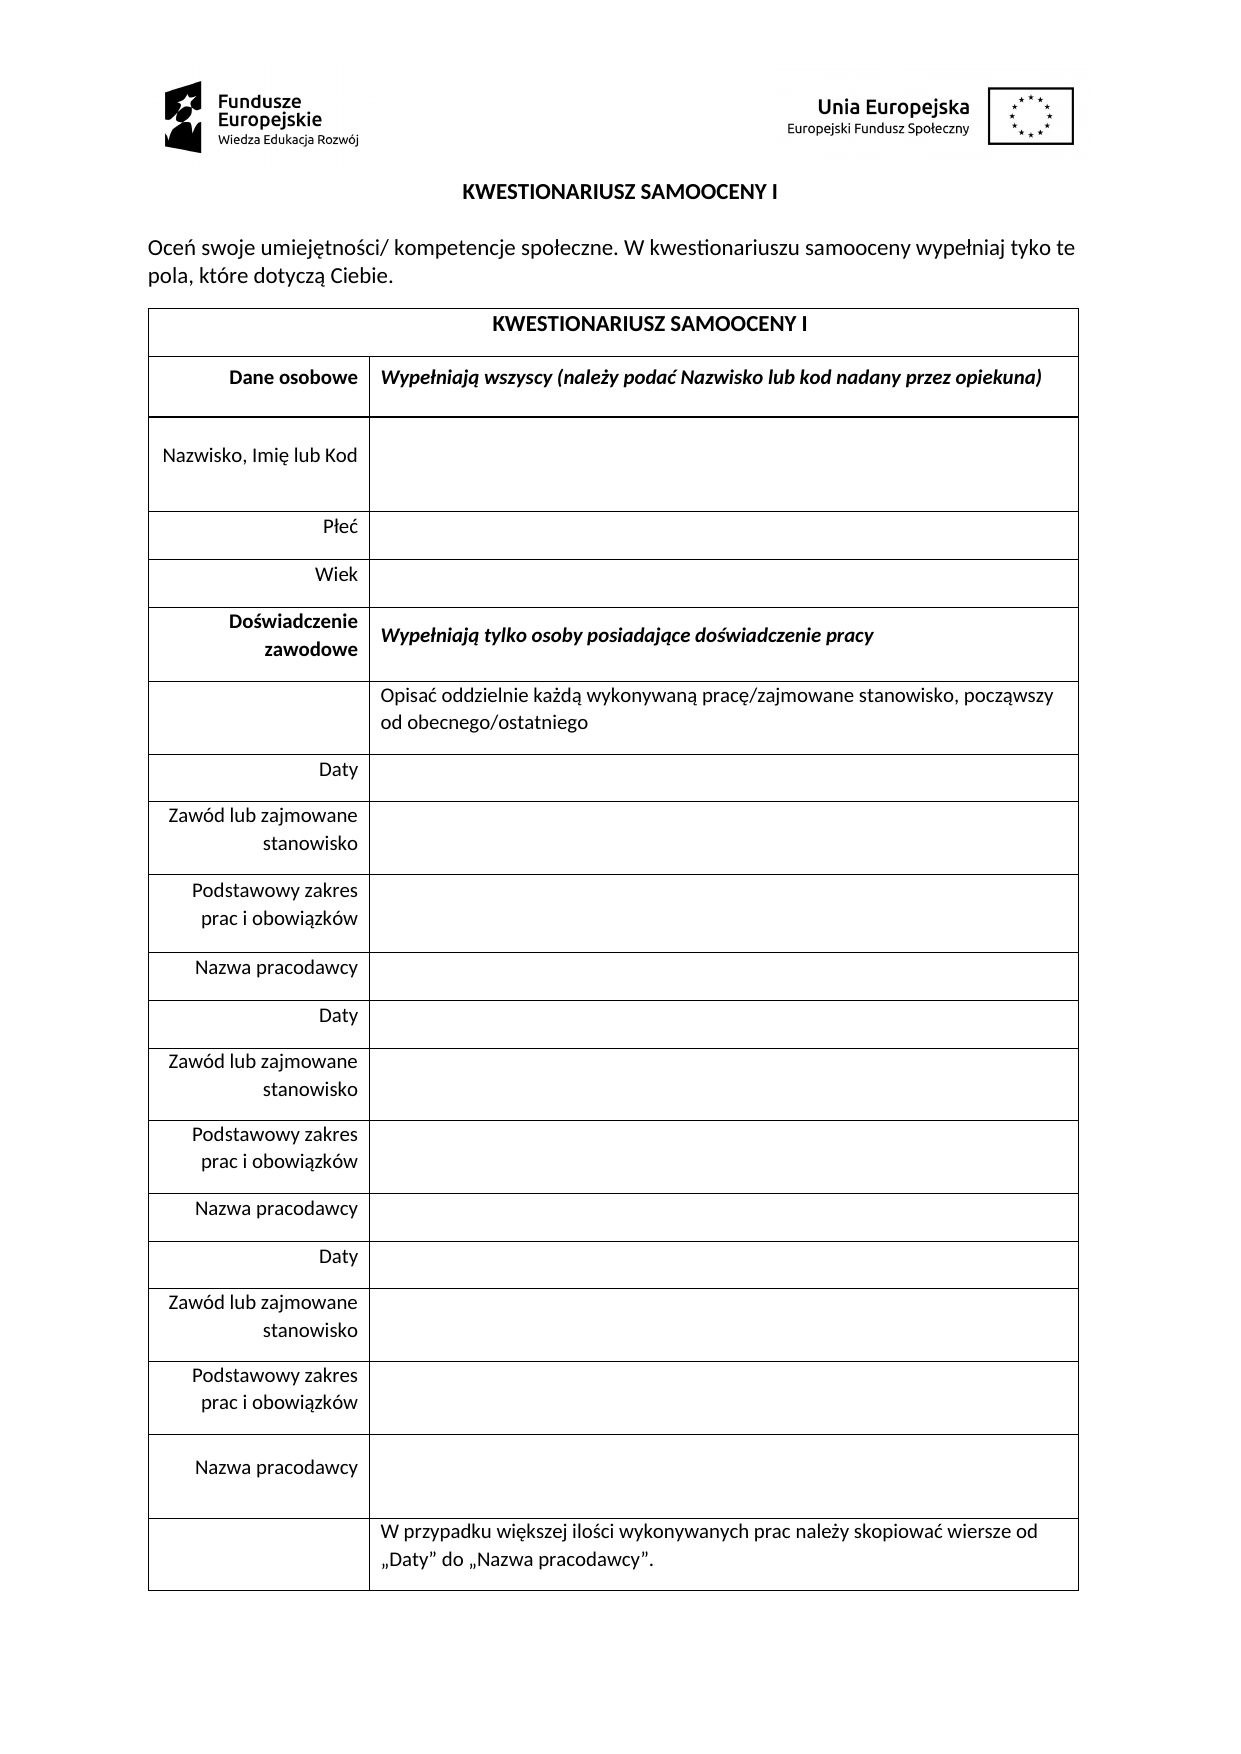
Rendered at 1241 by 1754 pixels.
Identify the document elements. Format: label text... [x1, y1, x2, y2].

table_cell Daty [149, 755, 369, 801]
table_cell Nazwa pracodawcy [149, 953, 369, 1000]
text Oceń swoje umiejętności/ kompetencje społeczne. W kwestionariuszu samooceny wypełniaj tyko te [148, 233, 1092, 261]
table_cell [370, 953, 1078, 1000]
table_cell Opisać oddzielnie każdą wykonywaną pracę/zajmowane stanowisko, począwszy od obecnego/ostatniego [370, 682, 1078, 753]
table_cell [370, 1049, 1078, 1120]
table_cell Podstawowy zakres prac i obowiązków [149, 875, 369, 952]
table_cell Daty [149, 1001, 369, 1047]
table_cell Wypełniają tylko osoby posiadające doświadczenie pracy [370, 608, 1078, 681]
table_cell [370, 418, 1078, 511]
table_cell Zawód lub zajmowane stanowisko [149, 802, 369, 874]
table_cell Podstawowy zakres prac i obowiązków [149, 1362, 369, 1433]
table_cell [149, 682, 369, 753]
table_cell [370, 560, 1078, 607]
table_cell [149, 1519, 369, 1590]
table_cell [370, 1121, 1078, 1193]
table_cell Dane osobowe [149, 357, 369, 416]
table_header KWESTIONARIUSZ SAMOOCENY I [149, 309, 1078, 356]
table_cell W przypadku większej ilości wykonywanych prac należy skopiować wiersze od „Daty” do „Nazwa pracodawcy”. [370, 1519, 1078, 1590]
table_cell [370, 512, 1078, 559]
table_cell [370, 1001, 1078, 1047]
table_cell Zawód lub zajmowane stanowisko [149, 1289, 369, 1361]
table_cell [370, 755, 1078, 801]
table_cell Wypełniają wszyscy (należy podać Nazwisko lub kod nadany przez opiekuna) [370, 357, 1078, 416]
table_cell [370, 1435, 1078, 1517]
table_cell Zawód lub zajmowane stanowisko [149, 1049, 369, 1120]
picture [770, 68, 1093, 164]
table_cell Daty [149, 1242, 369, 1288]
table_cell Nazwa pracodawcy [149, 1194, 369, 1241]
table_cell Podstawowy zakres prac i obowiązków [149, 1121, 369, 1193]
table_cell Doświadczenie zawodowe [149, 608, 369, 681]
text KWESTIONARIUSZ SAMOOCENY I [148, 177, 1092, 205]
table_cell [370, 1194, 1078, 1241]
table_cell [370, 1242, 1078, 1288]
table_cell [370, 1362, 1078, 1433]
table_cell Nazwa pracodawcy [149, 1435, 369, 1517]
table_cell [370, 1289, 1078, 1361]
table_cell [370, 875, 1078, 952]
table_cell [370, 802, 1078, 874]
text pola, które dotyczą Ciebie. [148, 261, 1092, 289]
table_cell Wiek [149, 560, 369, 607]
table_cell Nazwisko, Imię lub Kod [149, 418, 369, 511]
table_cell Płeć [149, 512, 369, 559]
picture [147, 63, 376, 171]
